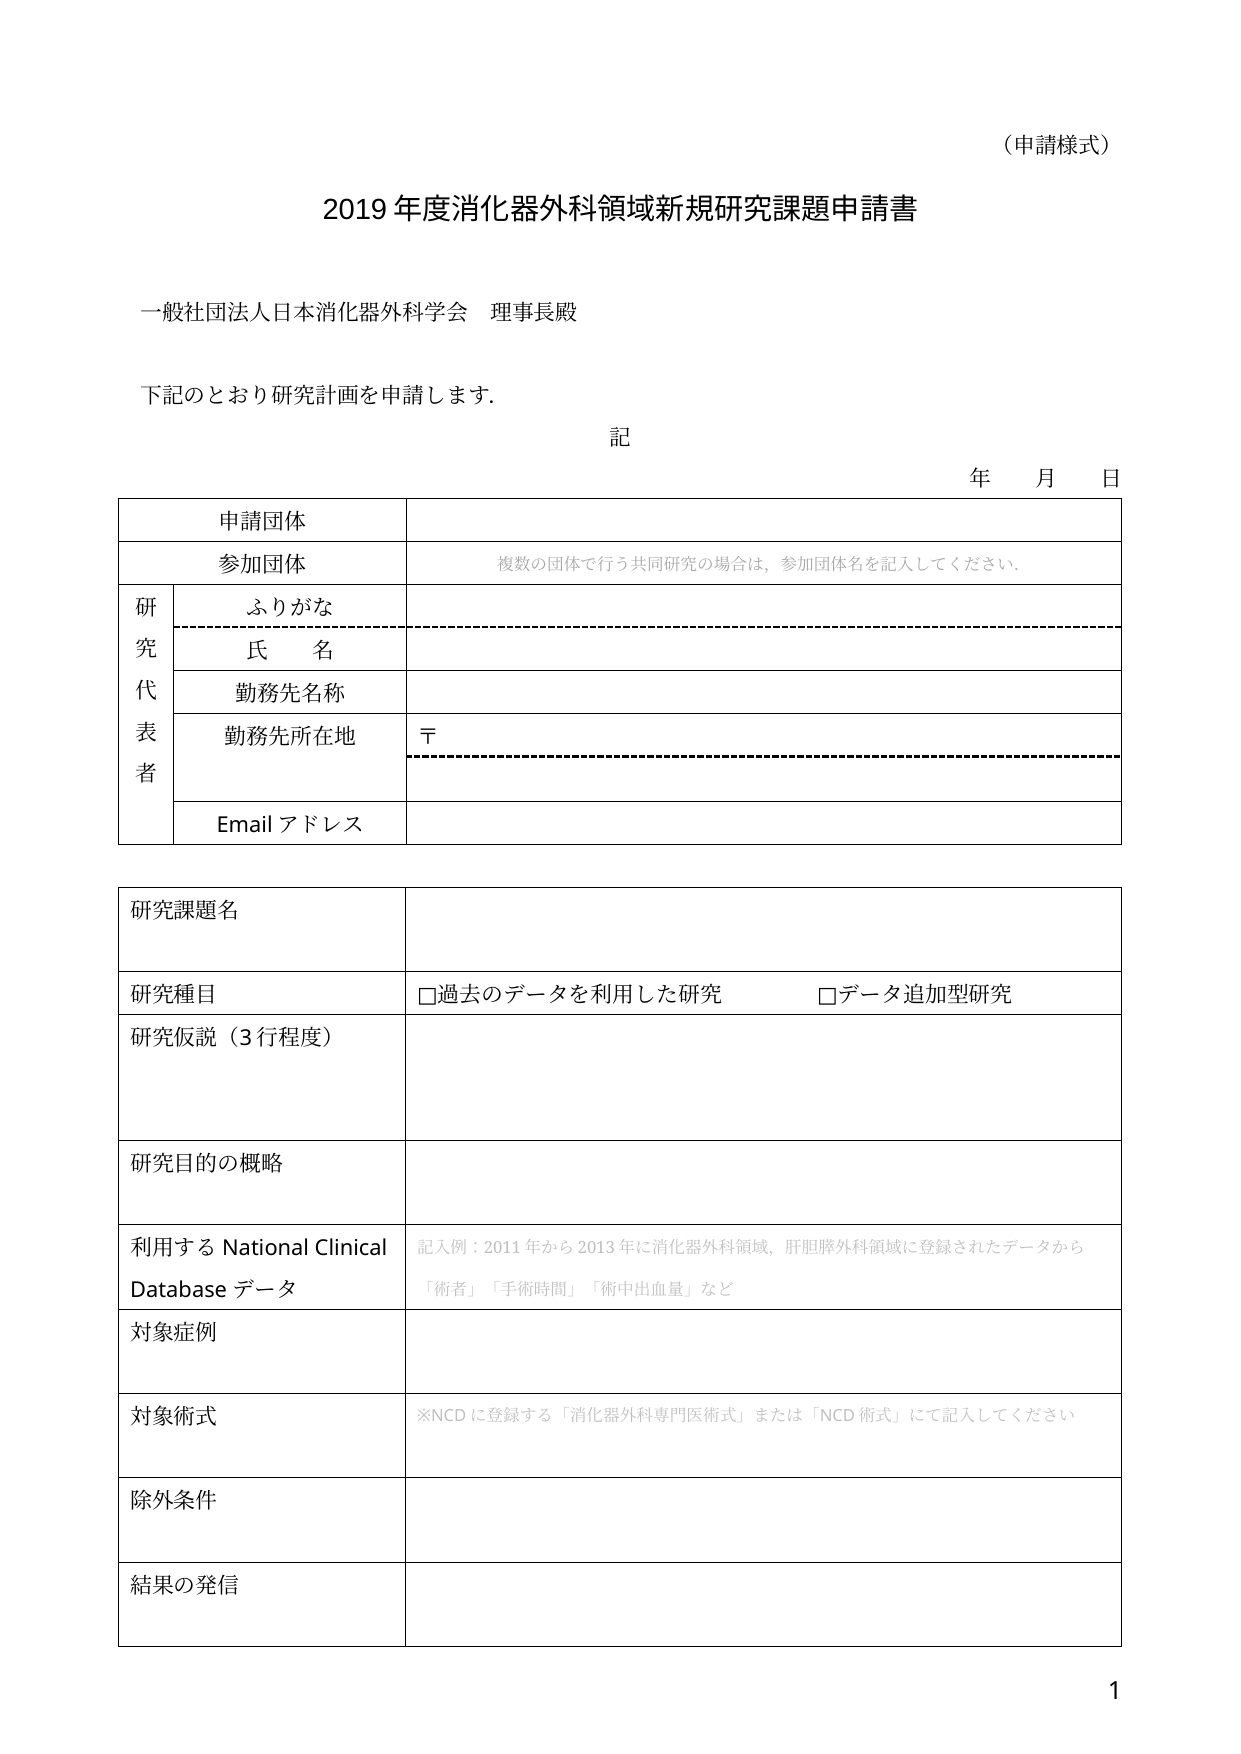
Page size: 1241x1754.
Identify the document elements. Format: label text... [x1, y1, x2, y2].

table_header [406, 888, 1121, 971]
table_cell 勤務先所在地 [174, 714, 406, 801]
table_cell 研究代表者 [119, 585, 173, 844]
table_cell 結果の発信 [119, 1563, 405, 1646]
table_cell □過去のデータを利用した研究 □データ追加型研究 [406, 972, 1121, 1014]
text 記 [118, 415, 1122, 456]
table_cell [406, 1015, 1121, 1140]
table_cell Emailアドレス [174, 802, 406, 844]
table_cell [407, 626, 1121, 670]
table_cell [407, 755, 1121, 801]
table_cell 利用するNational Clinical Database データ [119, 1225, 405, 1308]
table_cell [407, 671, 1121, 713]
table_cell 除外条件 [119, 1478, 405, 1562]
table_cell [406, 1563, 1121, 1646]
subtitle 2019年度消化器外科領域新規研究課題申請書 [118, 165, 1122, 248]
table_cell 対象症例 [119, 1310, 405, 1393]
table_header 研究課題名 [119, 888, 405, 971]
table_cell [407, 802, 1121, 844]
table_cell 研究目的の概略 [119, 1141, 405, 1224]
text 年 月 日 [118, 456, 1122, 498]
table_cell 〒 [407, 714, 1121, 755]
table_cell [406, 1141, 1121, 1224]
table_header [407, 499, 1121, 541]
text 下記のとおり研究計画を申請します． [118, 373, 1122, 415]
table_cell 複数の団体で行う共同研究の場合は，参加団体名を記入してください． [407, 542, 1121, 583]
table_cell [406, 1310, 1121, 1393]
table_cell [407, 585, 1121, 626]
table_cell ふりがな [174, 585, 406, 626]
text （申請様式） [118, 123, 1122, 165]
table_cell 研究種目 [119, 972, 405, 1014]
table_cell ※NCDに登録する「消化器外科専門医術式」または「NCD術式」にて記入してください [406, 1394, 1121, 1477]
table_cell 勤務先名称 [174, 671, 406, 713]
text 一般社団法人日本消化器外科学会 理事長殿 [118, 290, 1122, 331]
table_cell [406, 1478, 1121, 1562]
table_cell 対象術式 [119, 1394, 405, 1477]
table_header 申請団体 [119, 499, 406, 541]
table_cell 研究仮説（3行程度） [119, 1015, 405, 1140]
table_cell 記入例：2011年から2013年に消化器外科領域，肝胆膵外科領域に登録されたデータから 「術者」「手術時間」「術中出血量」など [406, 1225, 1121, 1308]
table_cell 参加団体 [119, 542, 406, 583]
table_cell 氏 名 [174, 626, 406, 670]
